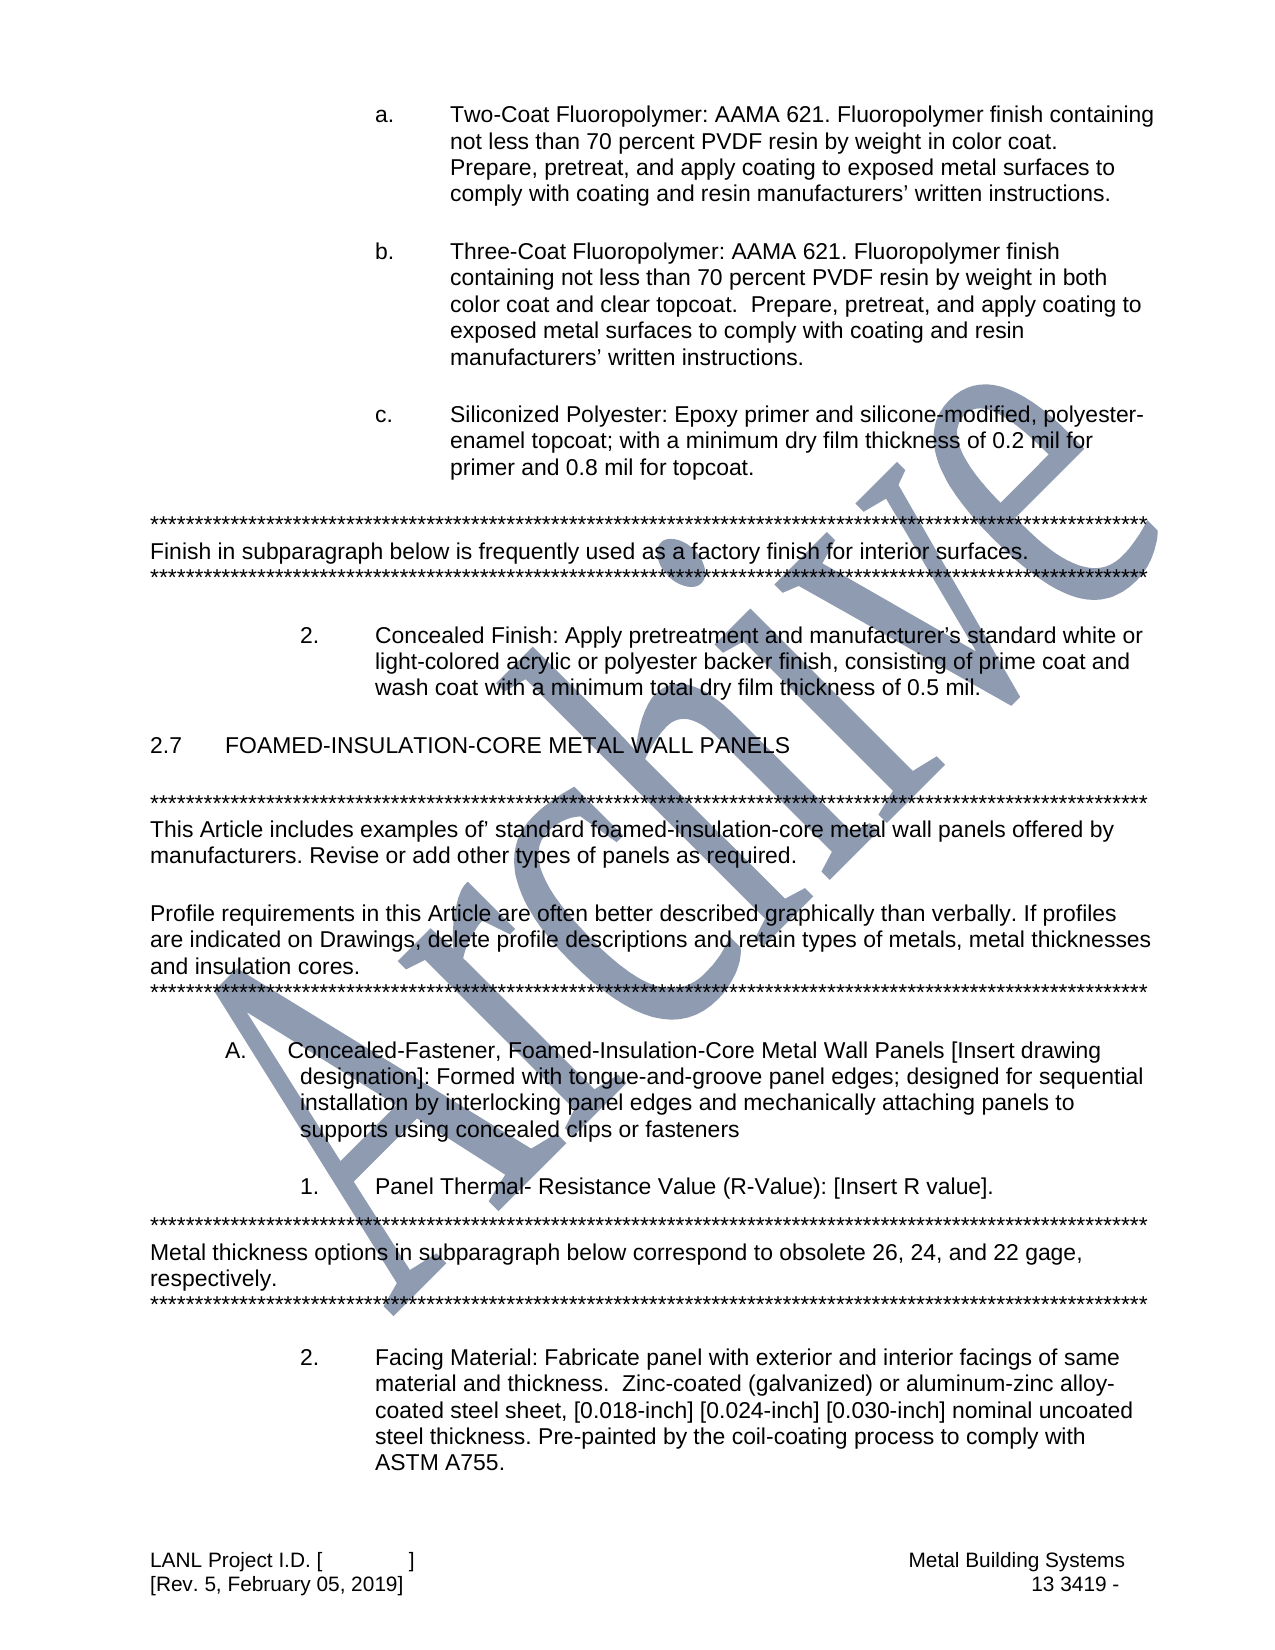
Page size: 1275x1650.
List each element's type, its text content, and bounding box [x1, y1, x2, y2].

list Profile requirements in this Article are often better described graphically than verbally. If profiles are indicated on Drawings, delete profile descriptions and retain types of metals, metal thicknesses and insulation cores. **************************************************************************************************************** [150, 900, 1155, 1005]
text Two-Coat Fluoropolymer: AAMA 621. Fluoropolymer finish containing not less than 70 percent PVDF resin by weight in color coat. Prepare, pretreat, and apply coating to exposed metal surfaces to comply with coating and resin manufacturers’ written instructions. [375, 101, 1155, 207]
list **************************************************************************************************************** This Article includes examples of’ standard foamed-insulation-core metal wall panels offered by manufacturers. Revise or add other types of panels as required. [150, 789, 1155, 869]
list **************************************************************************************************************** Metal thickness options in subparagraph below correspond to obsolete 26, 24, and 22 gage, respectively. **************************************************************************************************************** [150, 1212, 1155, 1317]
text Siliconized Polyester: Epoxy primer and silicone-modified, polyester-enamel topcoat; with a minimum dry film thickness of 0.2 mil for primer and 0.8 mil for topcoat. [375, 401, 1155, 480]
text Facing Material: Fabricate panel with exterior and interior facings of same material and thickness. Zinc-coated (galvanized) or aluminum-zinc alloy-coated steel sheet, [0.018-inch] [0.024-inch] [0.030-inch] nominal uncoated steel thickness. Pre-painted by the coil-coating process to comply with ASTM A755. [300, 1344, 1155, 1476]
text Three-Coat Fluoropolymer: AAMA 621. Fluoropolymer finish containing not less than 70 percent PVDF resin by weight in both color coat and clear topcoat. Prepare, pretreat, and apply coating to exposed metal surfaces to comply with coating and resin manufacturers’ written instructions. [375, 238, 1155, 370]
text FOAMED-INSULATION-CORE METAL WALL PANELS [150, 732, 1155, 758]
list **************************************************************************************************************** Finish in subparagraph below is frequently used as a factory finish for interior surfaces. **************************************************************************************************************** [150, 511, 1155, 590]
text Concealed Finish: Apply pretreatment and manufacturer’s standard white or light-colored acrylic or polyester backer finish, consisting of prime coat and wash coat with a minimum total dry film thickness of 0.5 mil. [300, 622, 1155, 701]
text Panel Thermal- Resistance Value (R-Value): [Insert R value]. [300, 1173, 1155, 1199]
text Concealed-Fastener, Foamed-Insulation-Core Metal Wall Panels [Insert drawing designation]: Formed with tongue-and-groove panel edges; designed for sequential installation by interlocking panel edges and mechanically attaching panels to supports using concealed clips or fasteners [225, 1037, 1155, 1142]
